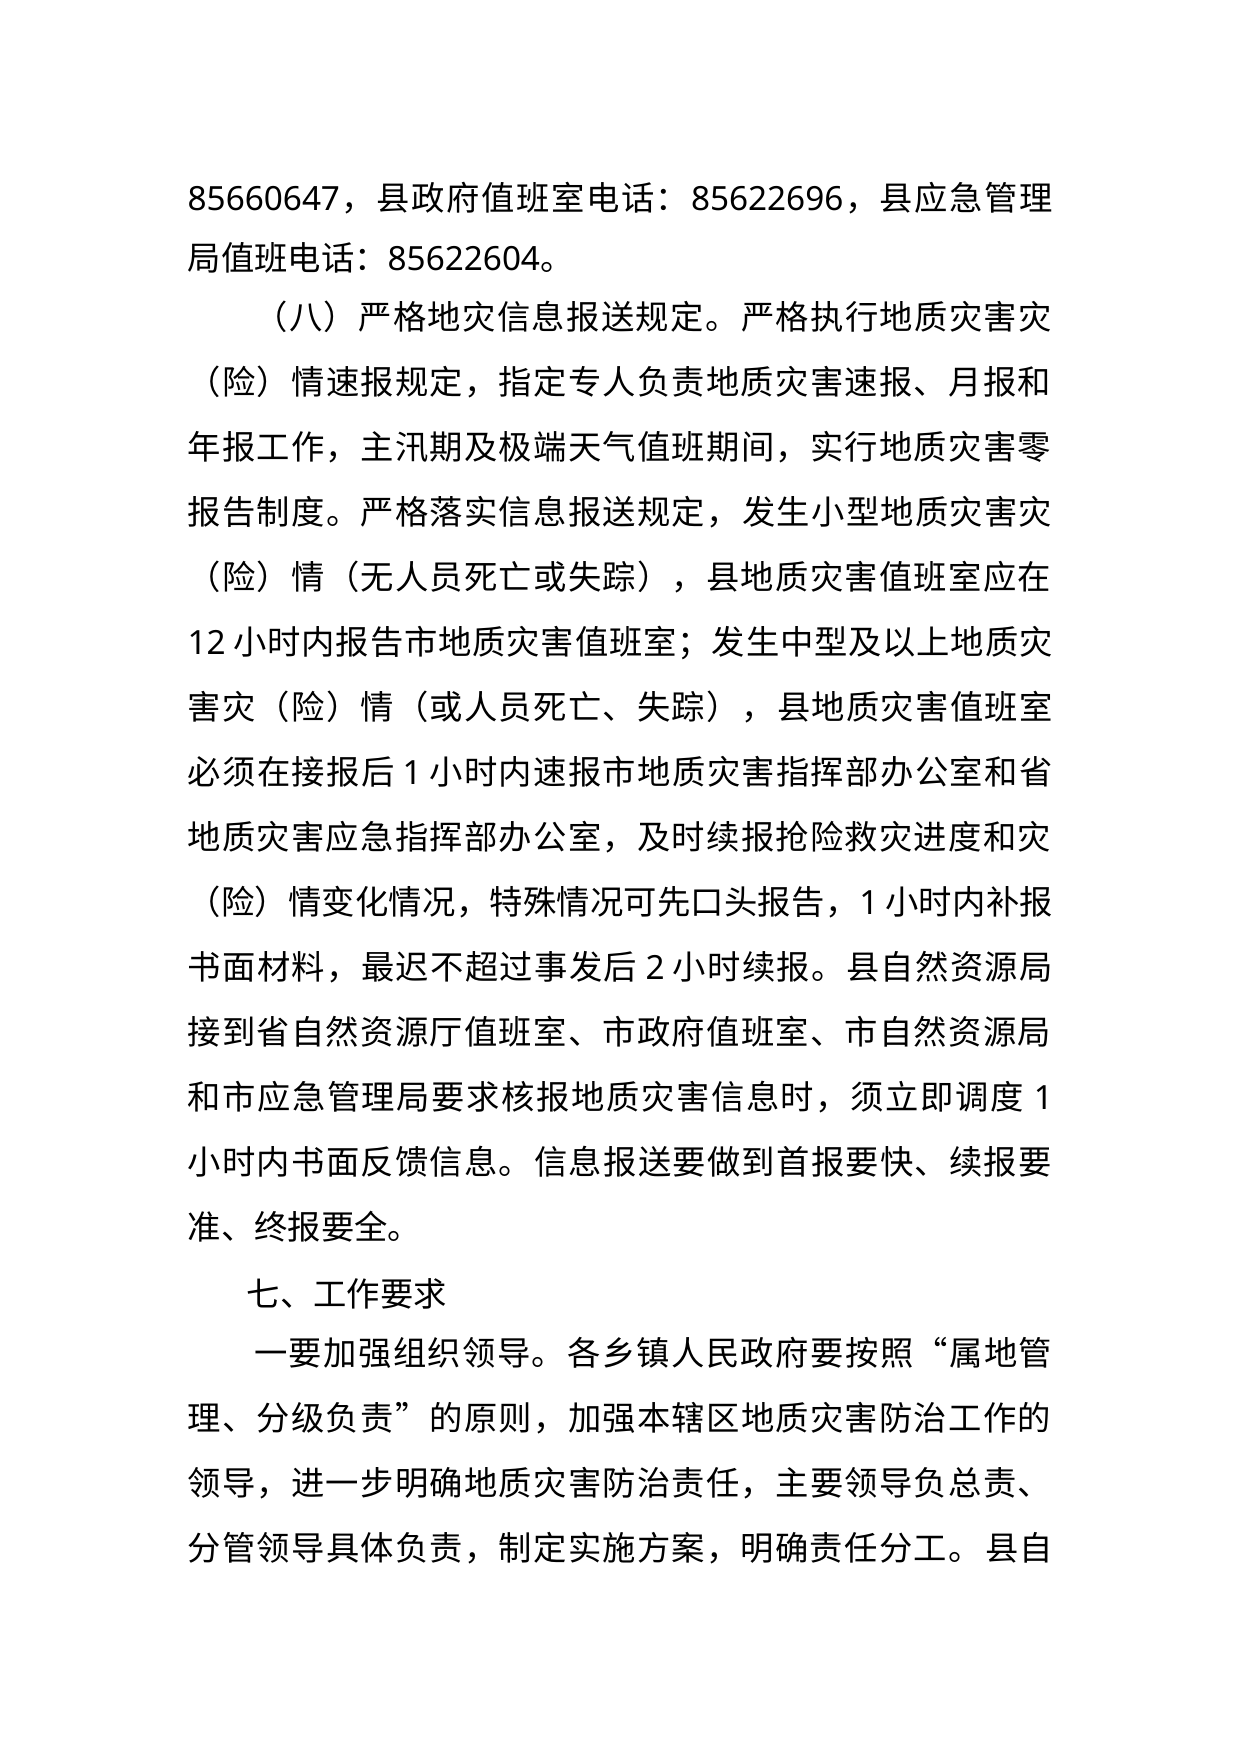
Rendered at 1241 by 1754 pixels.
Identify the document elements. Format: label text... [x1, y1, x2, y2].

text （八）严格地灾信息报送规定。严格执行地质灾害灾（险）情速报规定，指定专人负责地质灾害速报、月报和年报工作，主汛期及极端天气值班期间，实行地质灾害零报告制度。严格落实信息报送规定，发生小型地质灾害灾（险）情（无人员死亡或失踪），县地质灾害值班室应在12小时内报告市地质灾害值班室；发生中型及以上地质灾害灾（险）情（或人员死亡、失踪），县地质灾害值班室必须在接报后1小时内速报市地质灾害指挥部办公室和省地质灾害应急指挥部办公室，及时续报抢险救灾进度和灾（险）情变化情况，特殊情况可先口头报告，1小时内补报书面材料，最迟不超过事发后2小时续报。县自然资源局接到省自然资源厅值班室、市政府值班室、市自然资源局和市应急管理局要求核报地质灾害信息时，须立即调度1小时内书面反馈信息。信息报送要做到首报要快、续报要准、终报要全。 [187, 283, 1053, 1258]
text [187, 1318, 1053, 1578]
text 七、工作要求 [187, 1258, 1053, 1318]
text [187, 162, 1053, 283]
